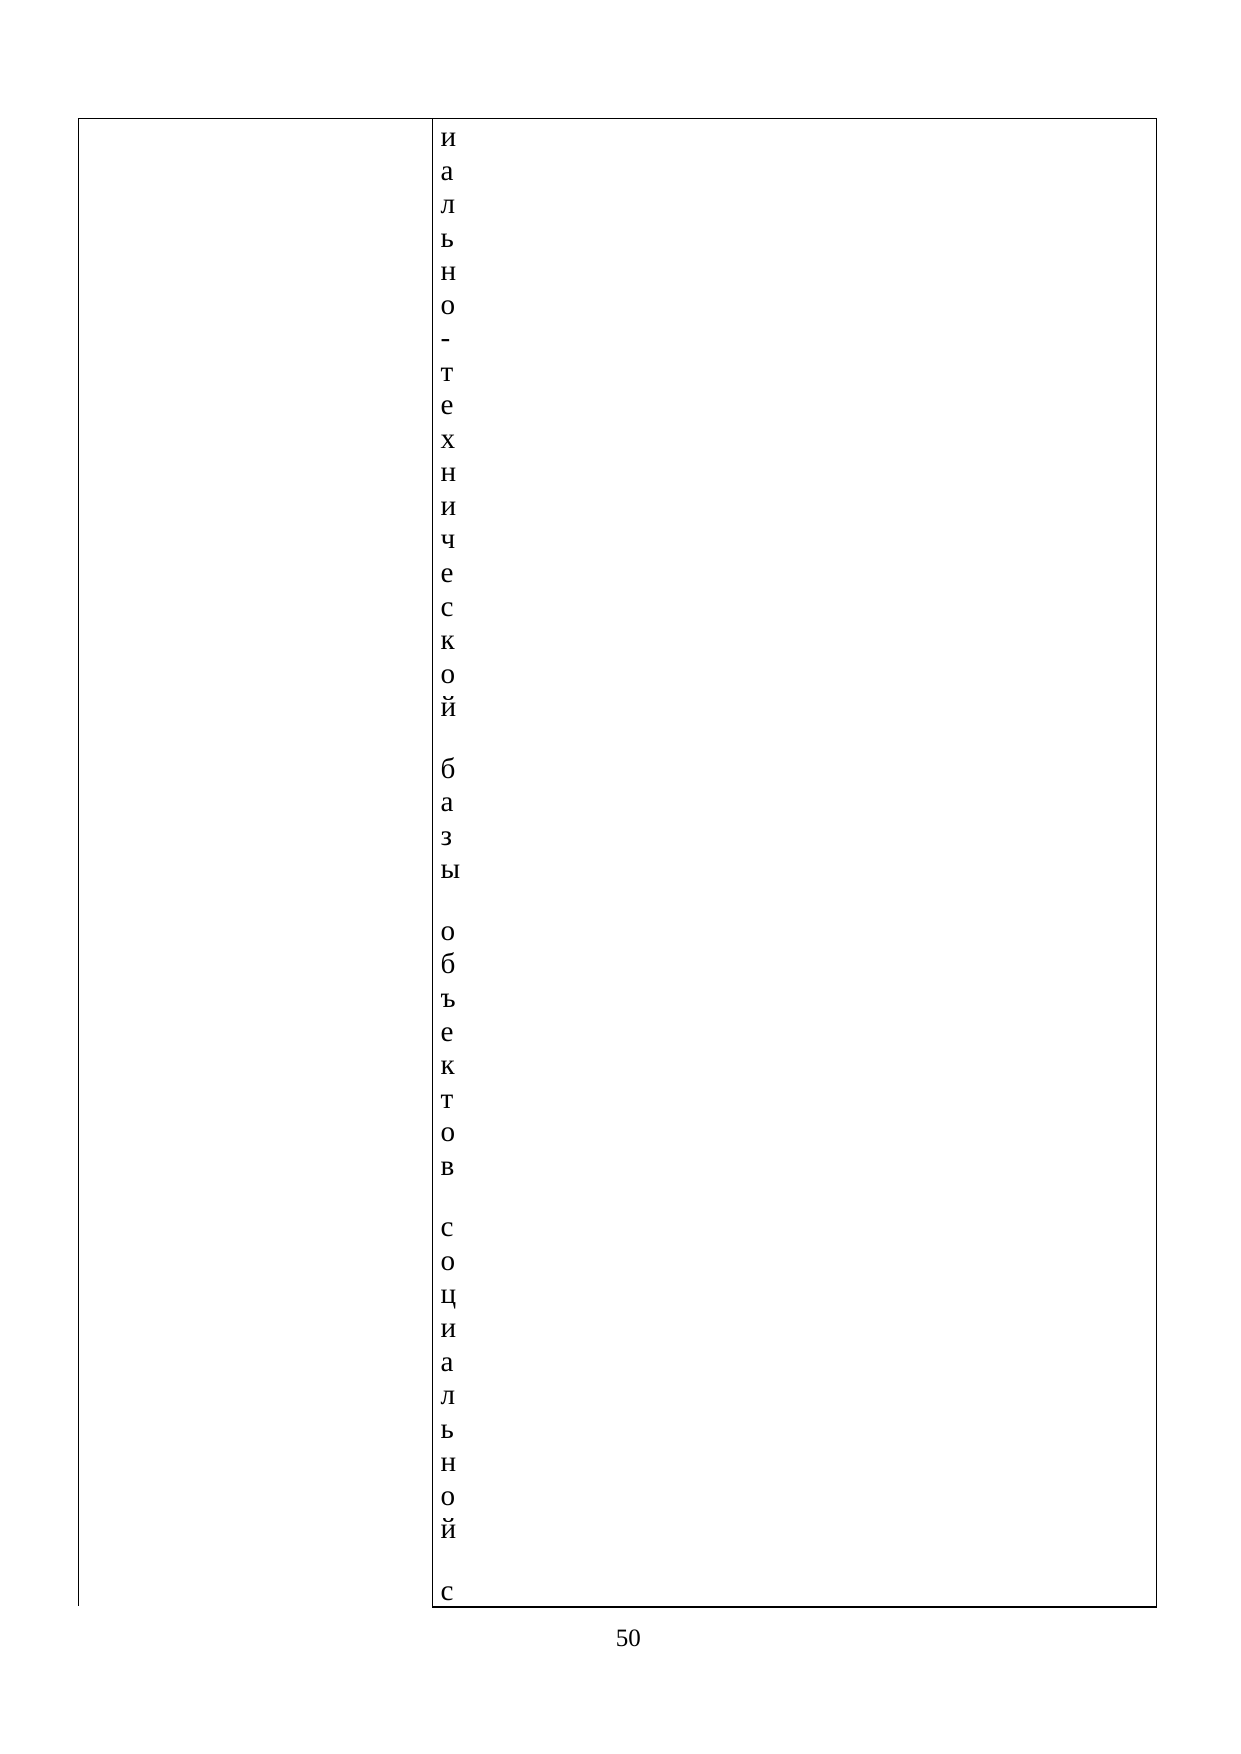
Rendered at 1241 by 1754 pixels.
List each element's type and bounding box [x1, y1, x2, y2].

table_cell [79, 119, 432, 1606]
table_cell [433, 119, 1156, 1606]
